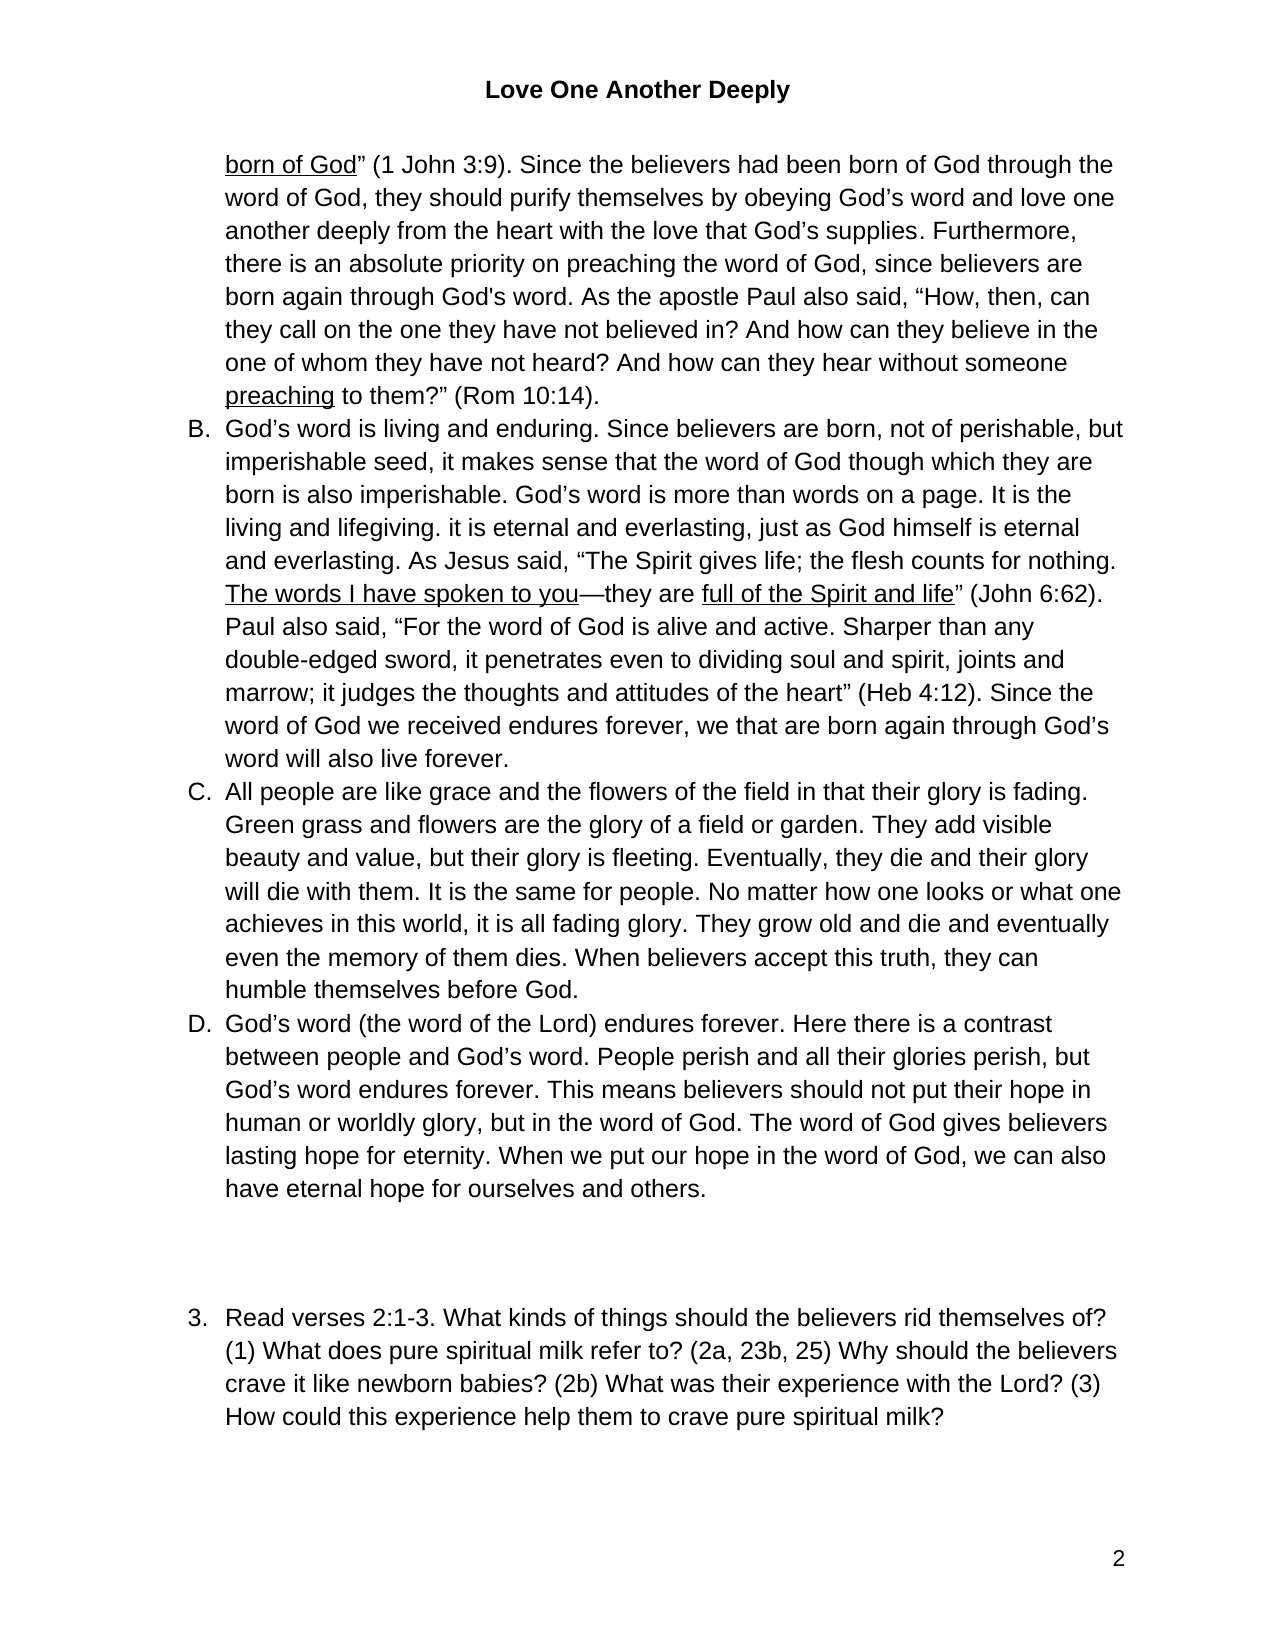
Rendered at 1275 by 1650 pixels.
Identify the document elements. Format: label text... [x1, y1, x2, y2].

list All people are like grace and the flowers of the field in that their glory is fading. Green grass and flowers are the glory of a field or garden. They add visible beauty and value, but their glory is fleeting. Eventually, they die and their glory will die with them. It is the same for people. No matter how one looks or what one achieves in this world, it is all fading glory. They grow old and die and eventually even the memory of them dies. When believers accept this truth, they can humble themselves before God. [187, 777, 1125, 1004]
list Read verses 2:1-3. What kinds of things should the believers rid themselves of? (1) What does pure spiritual milk refer to? (2a, 23b, 25) Why should the believers crave it like newborn babies? (2b) What was their experience with the Lord? (3) How could this experience help them to crave pure spiritual milk? [187, 1303, 1125, 1431]
list God’s word is living and enduring. Since believers are born, not of perishable, but imperishable seed, it makes sense that the word of God though which they are born is also imperishable. God’s word is more than words on a page. It is the living and lifegiving. it is eternal and everlasting, just as God himself is eternal and everlasting. As Jesus said, “The Spirit gives life; the flesh counts for nothing. The words I have spoken to you—they are full of the Spirit and life” (John 6:62). Paul also said, “For the word of God is alive and active. Sharper than any double-edged sword, it penetrates even to dividing soul and spirit, joints and marrow; it judges the thoughts and attitudes of the heart” (Heb 4:12). Since the word of God we received endures forever, we that are born again through God’s word will also live forever. [187, 414, 1125, 773]
list God’s word (the word of the Lord) endures forever. Here there is a contrast between people and God’s word. People perish and all their glories perish, but God’s word endures forever. This means believers should not put their hope in human or worldly glory, but in the word of God. The word of God gives believers lasting hope for eternity. When we put our hope in the word of God, we can also have eternal hope for ourselves and others. [187, 1008, 1125, 1202]
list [187, 150, 1125, 410]
